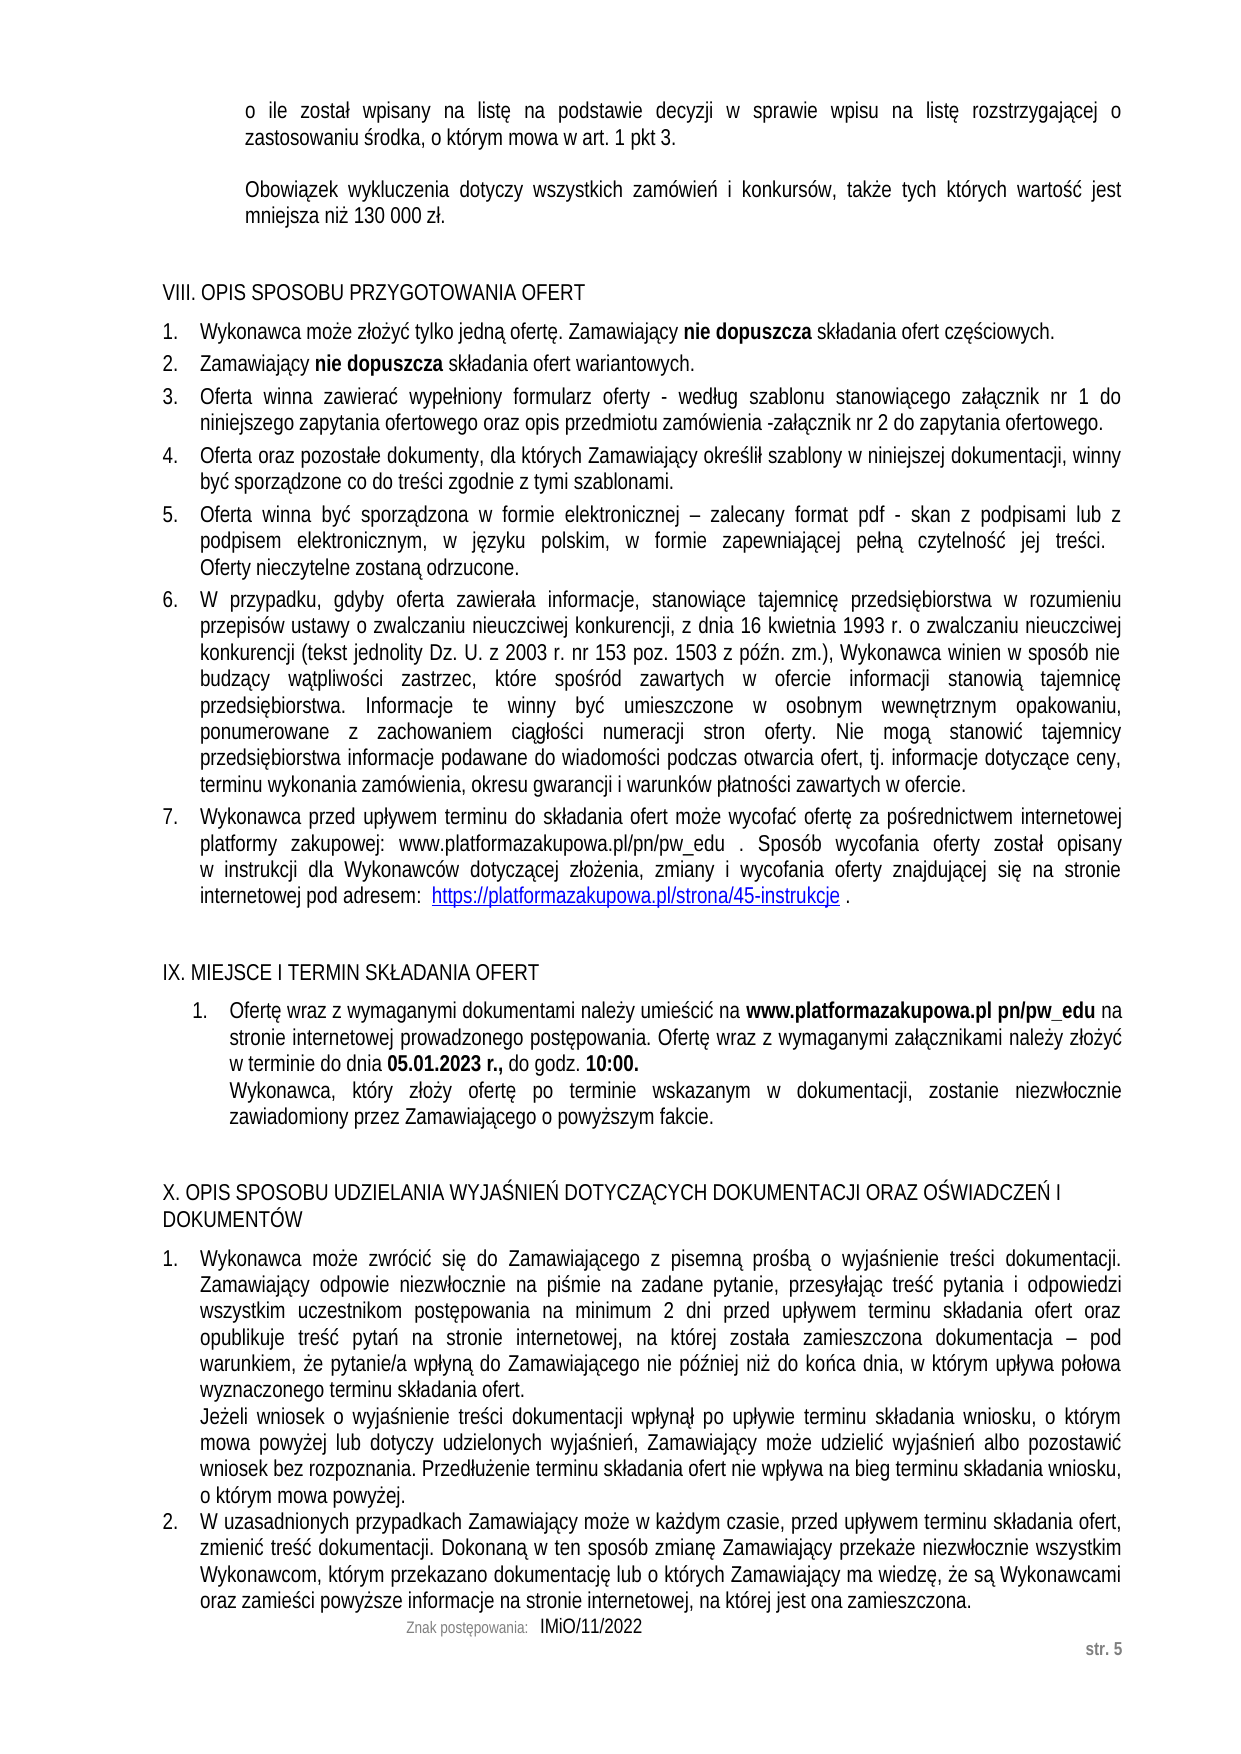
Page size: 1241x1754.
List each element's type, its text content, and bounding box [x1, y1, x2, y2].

list Oferta winna zawierać wypełniony formularz oferty - według szablonu stanowiącego załącznik nr 1 do niniejszego zapytania ofertowego oraz opis przedmiotu zamówienia -załącznik nr 2 do zapytania ofertowego. [162, 383, 1122, 436]
list Obowiązek wykluczenia dotyczy wszystkich zamówień i konkursów, także tych których wartość jest mniejsza niż 130 000 zł. [245, 176, 1122, 229]
list Ofertę wraz z wymaganymi dokumentami należy umieścić na www.platformazakupowa.pl pn/pw_edu na stronie internetowej prowadzonego postępowania. Ofertę wraz z wymaganymi załącznikami należy złożyć w terminie do dnia 05.01.2023 r., do godz. 10:00. [192, 997, 1122, 1077]
list W przypadku, gdyby oferta zawierała informacje, stanowiące tajemnicę przedsiębiorstwa w rozumieniu przepisów ustawy o zwalczaniu nieuczciwej konkurencji, z dnia 16 kwietnia 1993 r. o zwalczaniu nieuczciwej konkurencji (tekst jednolity Dz. U. z 2003 r. nr 153 poz. 1503 z późn. zm.), Wykonawca winien w sposób nie budzący wątpliwości zastrzec, które spośród zawartych w ofercie informacji stanowią tajemnicę przedsiębiorstwa. Informacje te winny być umieszczone w osobnym wewnętrznym opakowaniu, ponumerowane z zachowaniem ciągłości numeracji stron oferty. Nie mogą stanowić tajemnicy przedsiębiorstwa informacje podawane do wiadomości podczas otwarcia ofert, tj. informacje dotyczące ceny, terminu wykonania zamówienia, okresu gwarancji i warunków płatności zawartych w ofercie. [162, 586, 1122, 797]
subtitle IX. MIEJSCE I TERMIN SKŁADANIA OFERT [162, 959, 1122, 985]
list Oferta winna być sporządzona w formie elektronicznej – zalecany format pdf - skan z podpisami lub z podpisem elektronicznym, w języku polskim, w formie zapewniającej pełną czytelność jej treści. Oferty nieczytelne zostaną odrzucone. [162, 501, 1122, 580]
list W uzasadnionych przypadkach Zamawiający może w każdym czasie, przed upływem terminu składania ofert, zmienić treść dokumentacji. Dokonaną w ten sposób zmianę Zamawiający przekaże niezwłocznie wszystkim Wykonawcom, którym przekazano dokumentację lub o których Zamawiający ma wiedzę, że są Wykonawcami oraz zamieści powyższe informacje na stronie internetowej, na której jest ona zamieszczona. [162, 1508, 1122, 1613]
subtitle VIII. OPIS SPOSOBU PRZYGOTOWANIA OFERT [162, 279, 1122, 305]
list Jeżeli wniosek o wyjaśnienie treści dokumentacji wpłynął po upływie terminu składania wniosku, o którym mowa powyżej lub dotyczy udzielonych wyjaśnień, Zamawiający może udzielić wyjaśnień albo pozostawić wniosek bez rozpoznania. Przedłużenie terminu składania ofert nie wpływa na bieg terminu składania wniosku, o którym mowa powyżej. [200, 1403, 1122, 1508]
list Wykonawca przed upływem terminu do składania ofert może wycofać ofertę za pośrednictwem internetowej platformy zakupowej: www.platformazakupowa.pl/pn/pw_edu . Sposób wycofania oferty został opisany w instrukcji dla Wykonawców dotyczącej złożenia, zmiany i wycofania oferty znajdującej się na stronie internetowej pod adresem: https://platformazakupowa.pl/strona/45-instrukcje . [162, 803, 1122, 909]
list Wykonawca, który złoży ofertę po terminie wskazanym w dokumentacji, zostanie niezwłocznie zawiadomiony przez Zamawiającego o powyższym fakcie. [229, 1077, 1122, 1129]
list Zamawiający nie dopuszcza składania ofert wariantowych. [162, 350, 1122, 377]
list Wykonawca może złożyć tylko jedną ofertę. Zamawiający nie dopuszcza składania ofert częściowych. [162, 318, 1122, 344]
list Wykonawca może zwrócić się do Zamawiającego z pisemną prośbą o wyjaśnienie treści dokumentacji. Zamawiający odpowie niezwłocznie na piśmie na zadane pytanie, przesyłając treść pytania i odpowiedzi wszystkim uczestnikom postępowania na minimum 2 dni przed upływem terminu składania ofert oraz opublikuje treść pytań na stronie internetowej, na której została zamieszczona dokumentacja – pod warunkiem, że pytanie/a wpłyną do Zamawiającego nie później niż do końca dnia, w którym upływa połowa wyznaczonego terminu składania ofert. [162, 1244, 1122, 1403]
list Oferta oraz pozostałe dokumenty, dla których Zamawiający określił szablony w niniejszej dokumentacji, winny być sporządzone co do treści zgodnie z tymi szablonami. [162, 442, 1122, 494]
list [245, 97, 1122, 150]
subtitle X. OPIS SPOSOBU UDZIELANIA WYJAŚNIEŃ DOTYCZĄCYCH DOKUMENTACJI ORAZ OŚWIADCZEŃ I DOKUMENTÓW [162, 1179, 1122, 1232]
